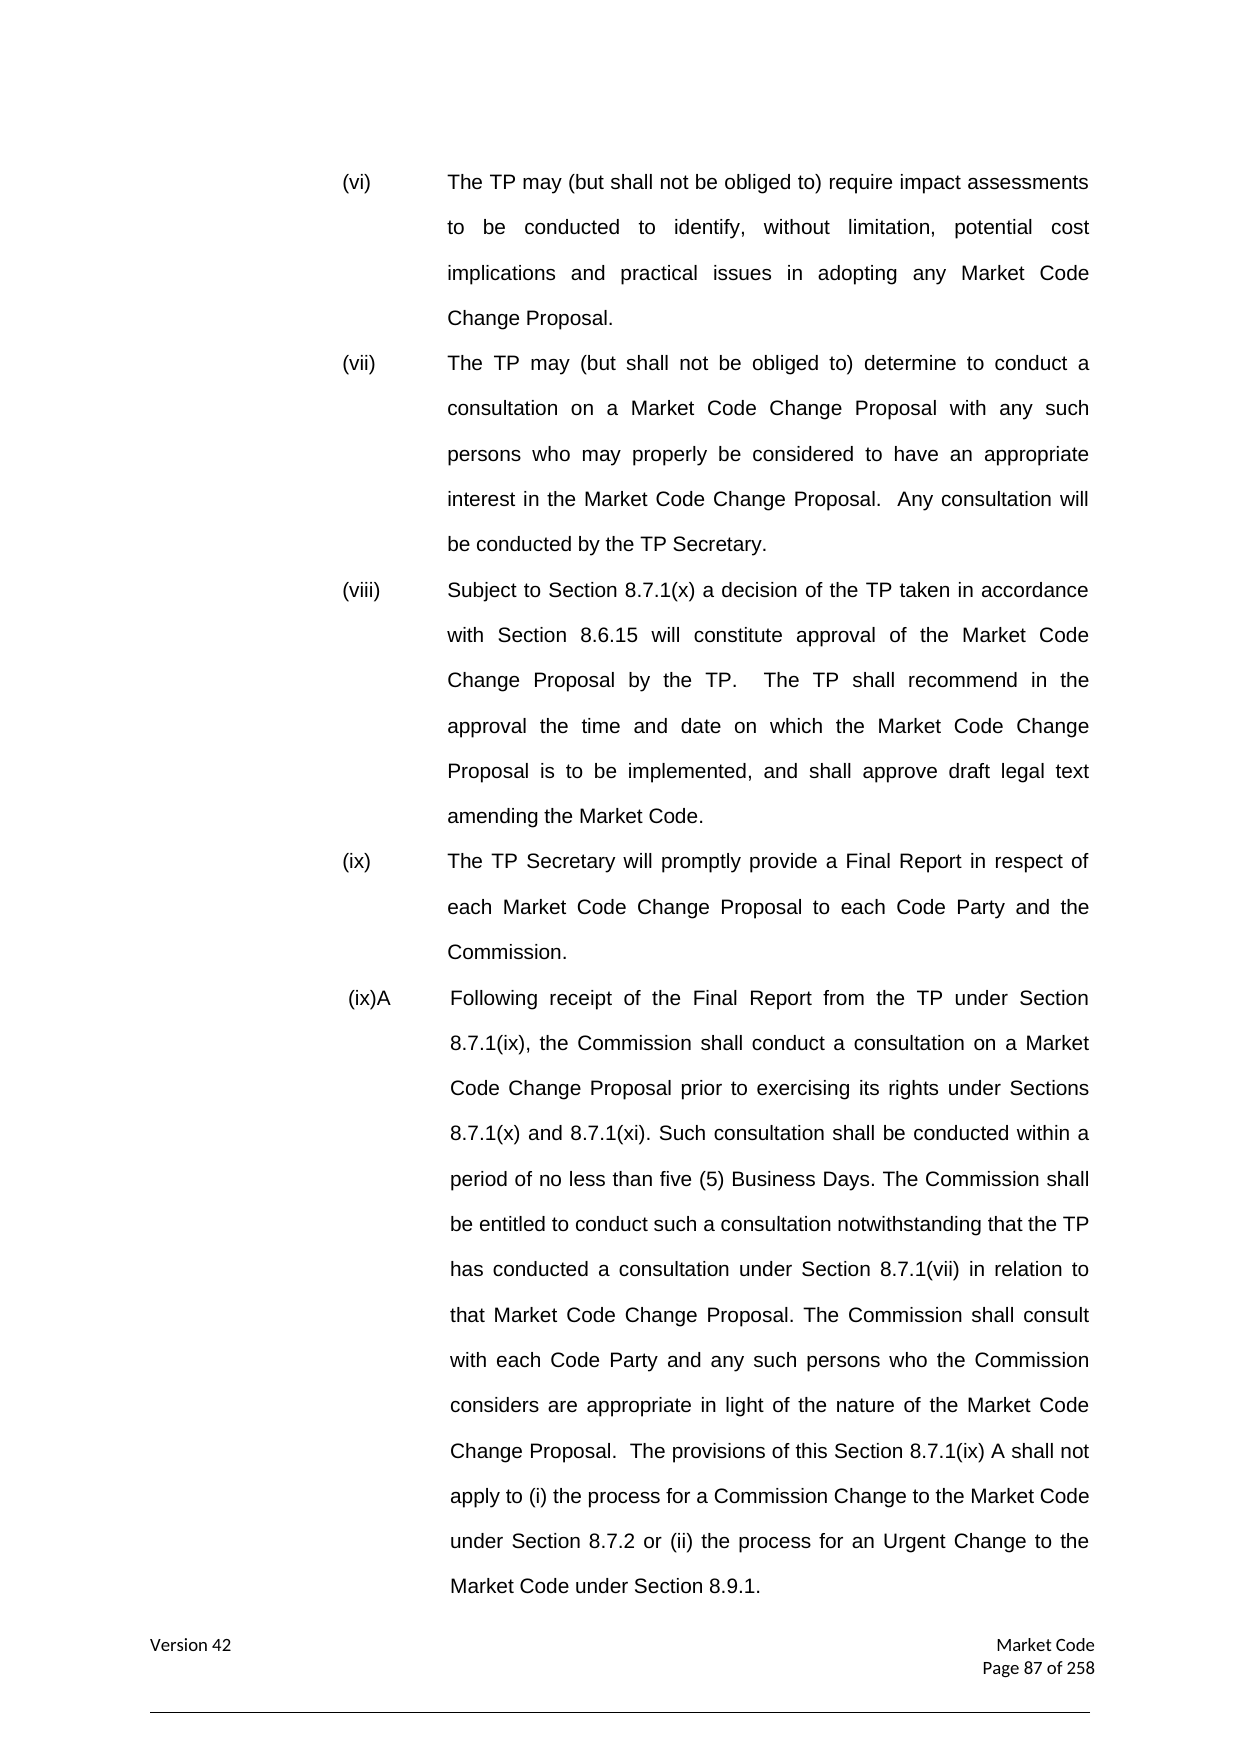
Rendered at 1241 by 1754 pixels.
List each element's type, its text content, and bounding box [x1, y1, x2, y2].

text (ix)A Following receipt of the Final Report from the TP under Section 8.7.1(ix), the Commission shall conduct a consultation on a Market Code Change Proposal prior to exercising its rights under Sections 8.7.1(x) and 8.7.1(xi). Such consultation shall be conducted within a period of no less than five (5) Business Days. The Commission shall be entitled to conduct such a consultation notwithstanding that the TP has conducted a consultation under Section 8.7.1(vii) in relation to that Market Code Change Proposal. The Commission shall consult with each Code Party and any such persons who the Commission considers are appropriate in light of the nature of the Market Code Change Proposal. The provisions of this Section 8.7.1(ix) A shall not apply to (i) the process for a Commission Change to the Market Code under Section 8.7.2 or (ii) the process for an Urgent Change to the Market Code under Section 8.9.1. [342, 969, 1090, 1603]
text Subject to Section 8.7.1(x) a decision of the TP taken in accordance with Section 8.6.15 will constitute approval of the Market Code Change Proposal by the TP. The TP shall recommend in the approval the time and date on which the Market Code Change Proposal is to be implemented, and shall approve draft legal text amending the Market Code. [342, 561, 1090, 833]
text The TP may (but shall not be obliged to) require impact assessments to be conducted to identify, without limitation, potential cost implications and practical issues in adopting any Market Code Change Proposal. [342, 153, 1090, 334]
text The TP may (but shall not be obliged to) determine to conduct a consultation on a Market Code Change Proposal with any such persons who may properly be considered to have an appropriate interest in the Market Code Change Proposal. Any consultation will be conducted by the TP Secretary. [342, 334, 1090, 561]
text The TP Secretary will promptly provide a Final Report in respect of each Market Code Change Proposal to each Code Party and the Commission. [342, 833, 1090, 969]
